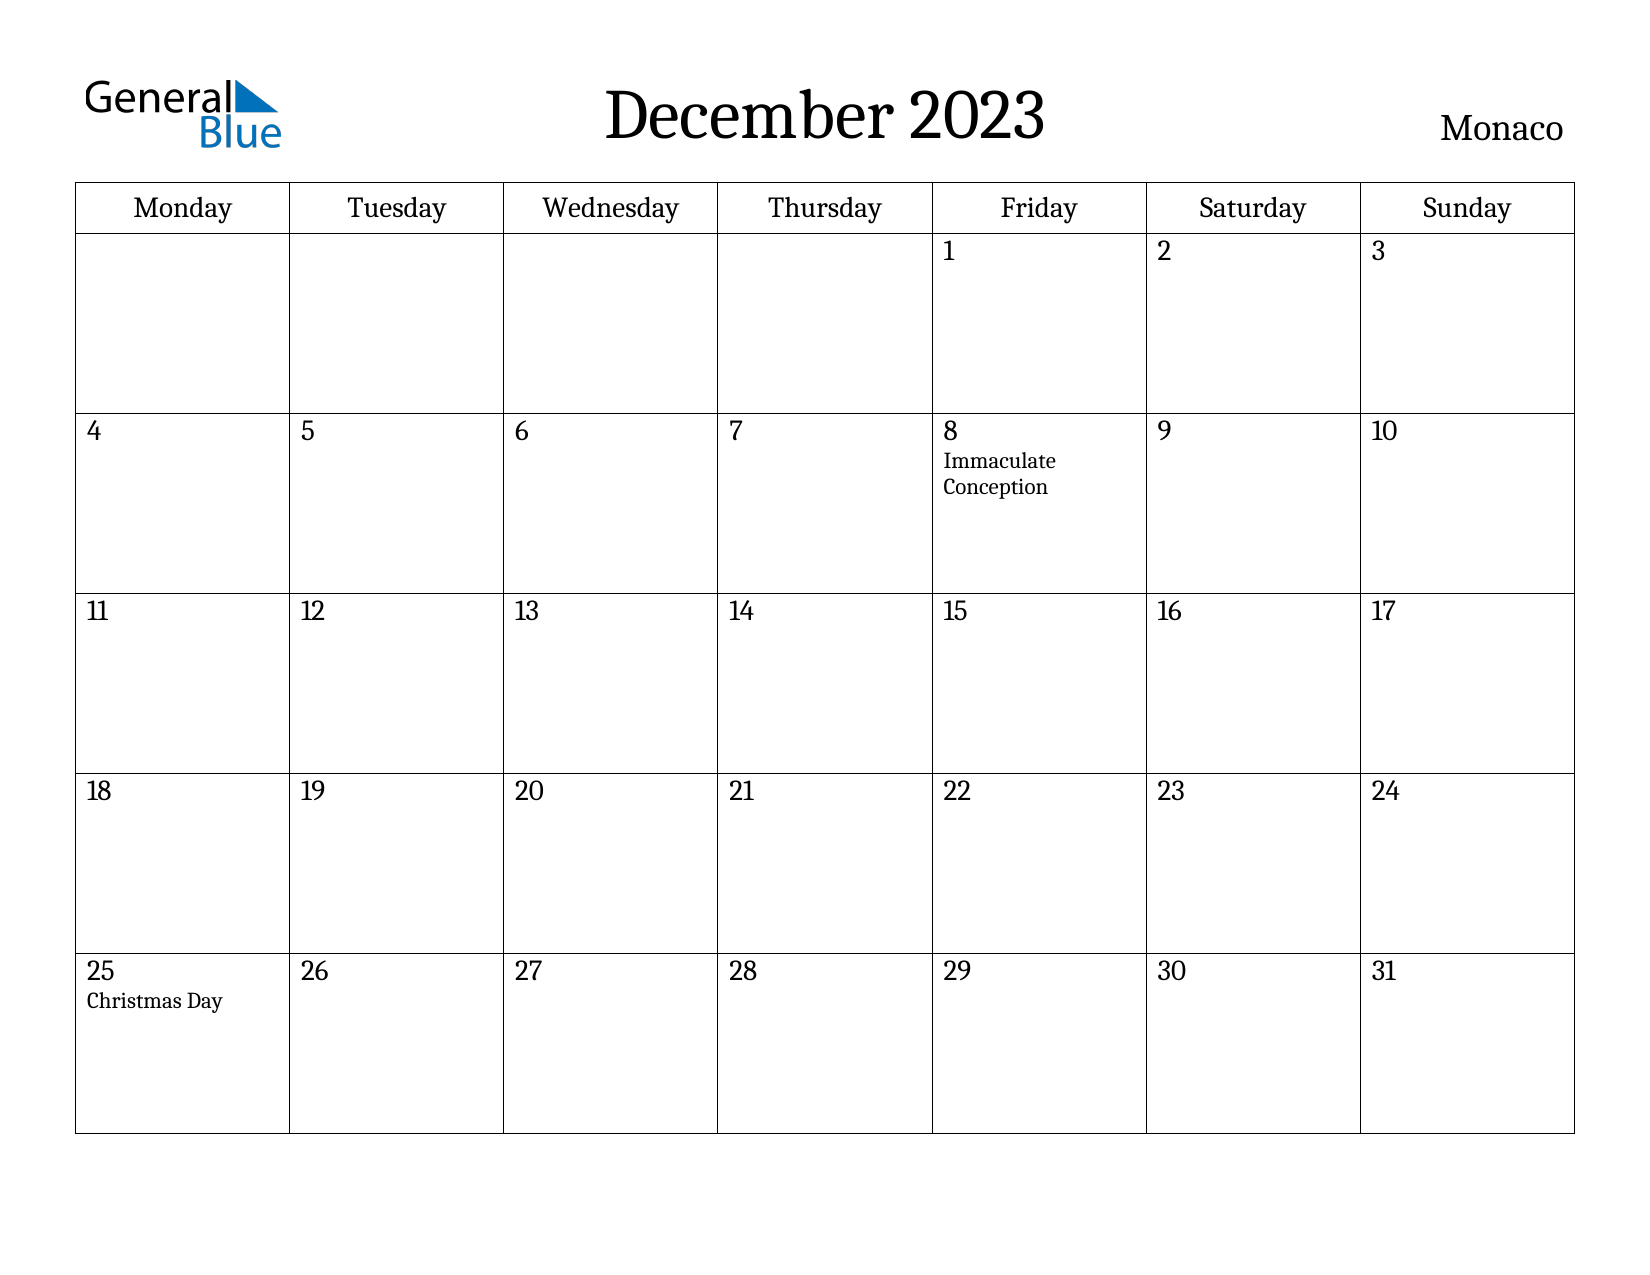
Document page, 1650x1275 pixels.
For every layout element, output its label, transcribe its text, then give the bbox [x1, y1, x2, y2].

table_cell 17 [1361, 594, 1574, 627]
table_cell [76, 448, 289, 593]
table_cell [504, 627, 717, 773]
table_cell [290, 448, 503, 593]
table_cell [504, 234, 717, 267]
table_cell [1361, 988, 1574, 1133]
table_cell [76, 267, 289, 413]
table_cell 27 [504, 954, 717, 987]
table_cell [1147, 808, 1360, 953]
table_cell [1147, 267, 1360, 413]
table_cell [718, 988, 932, 1133]
table_cell [718, 267, 932, 413]
table_cell 16 [1147, 594, 1360, 627]
table_cell 10 [1361, 414, 1574, 447]
table_cell [718, 448, 932, 593]
table_cell 22 [933, 774, 1146, 807]
table_cell [1361, 627, 1574, 773]
table_cell Monday [76, 183, 289, 233]
table_cell 1 [933, 234, 1146, 267]
table_cell Saturday [1147, 183, 1360, 233]
table_cell [290, 234, 503, 267]
table_cell 15 [933, 594, 1146, 627]
table_cell [1147, 627, 1360, 773]
table_cell Wednesday [504, 183, 717, 233]
table_cell 29 [933, 954, 1146, 987]
table_cell Thursday [718, 183, 932, 233]
table_cell 21 [718, 774, 932, 807]
table_cell 18 [76, 774, 289, 807]
table_cell [290, 627, 503, 773]
table_cell [718, 234, 932, 267]
table_cell Tuesday [290, 183, 503, 233]
table_cell [1147, 988, 1360, 1133]
table_cell [718, 808, 932, 953]
table_cell [504, 808, 717, 953]
picture [86, 80, 281, 148]
table_cell [933, 267, 1146, 413]
table_cell [76, 234, 289, 267]
table_cell [504, 988, 717, 1133]
table_cell [933, 808, 1146, 953]
table_cell 9 [1147, 414, 1360, 447]
table_cell 28 [718, 954, 932, 987]
table_cell 31 [1361, 954, 1574, 987]
table_cell 26 [290, 954, 503, 987]
table_cell [1361, 448, 1574, 593]
table_cell 24 [1361, 774, 1574, 807]
table_cell 3 [1361, 234, 1574, 267]
table_cell 14 [718, 594, 932, 627]
table_cell [933, 627, 1146, 773]
table_cell [1361, 808, 1574, 953]
table_cell 13 [504, 594, 717, 627]
table_cell [290, 988, 503, 1133]
table_cell 30 [1147, 954, 1360, 987]
table_cell 6 [504, 414, 717, 447]
table_cell 12 [290, 594, 503, 627]
table_cell 25 [76, 954, 289, 987]
table_cell [504, 448, 717, 593]
table_cell 2 [1147, 234, 1360, 267]
table_header [76, 75, 503, 182]
table_cell [1147, 448, 1360, 593]
table_cell 19 [290, 774, 503, 807]
table_header December 2023 [504, 75, 1146, 182]
table_cell [290, 267, 503, 413]
table_cell [933, 988, 1146, 1133]
table_cell 11 [76, 594, 289, 627]
table_cell [76, 627, 289, 773]
table_cell 4 [76, 414, 289, 447]
table_cell 8 [933, 414, 1146, 447]
table_cell [290, 808, 503, 953]
table_cell [504, 267, 717, 413]
table_cell 20 [504, 774, 717, 807]
table_cell 5 [290, 414, 503, 447]
table_cell Christmas Day [76, 988, 289, 1133]
table_cell 23 [1147, 774, 1360, 807]
table_cell Friday [933, 183, 1146, 233]
table_cell Immaculate Conception [933, 448, 1146, 593]
table_cell Sunday [1361, 183, 1574, 233]
table_cell [76, 808, 289, 953]
table_header Monaco [1146, 75, 1574, 182]
table_cell [1361, 267, 1574, 413]
table_cell 7 [718, 414, 932, 447]
table_cell [718, 627, 932, 773]
